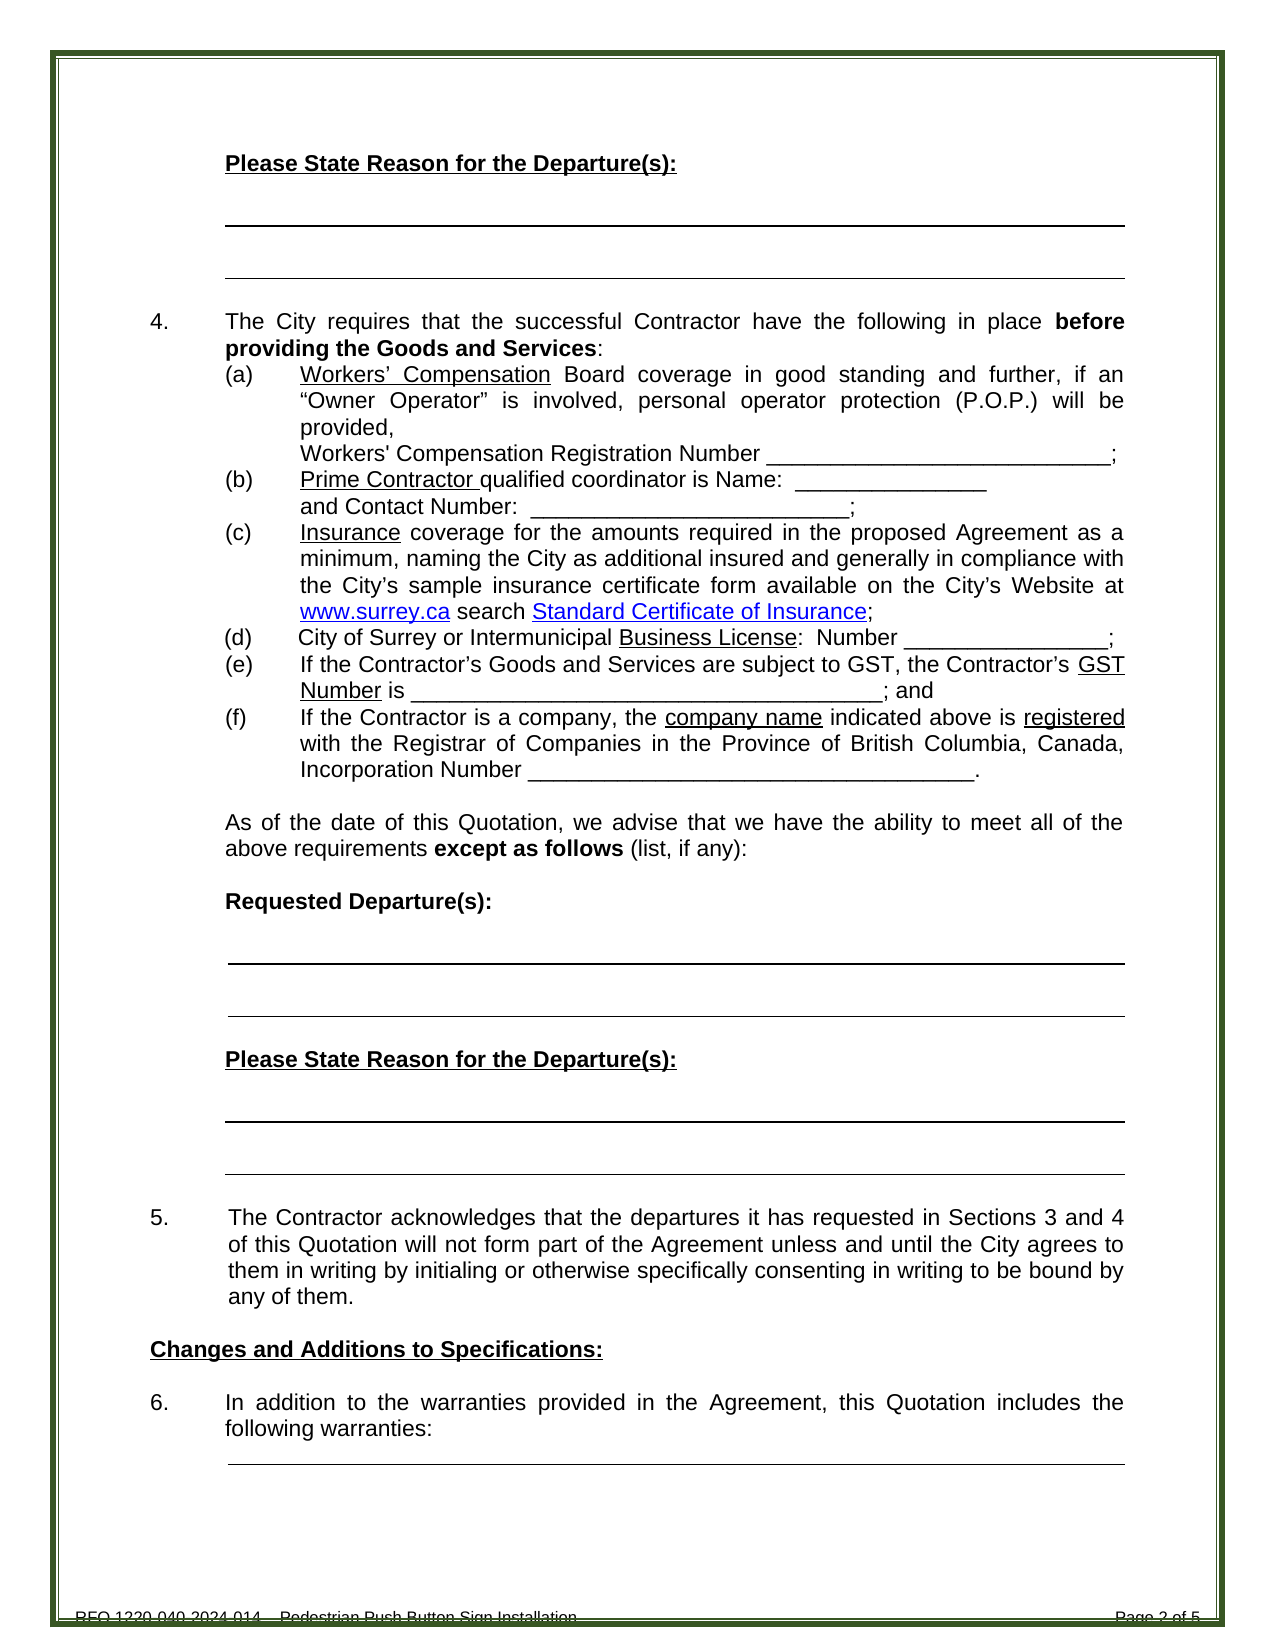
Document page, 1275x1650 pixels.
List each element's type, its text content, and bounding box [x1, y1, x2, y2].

list Prime Contractor qualified coordinator is Name: _______________ [225, 466, 1125, 493]
list Insurance coverage for the amounts required in the proposed Agreement as a minimum, naming the City as additional insured and generally in compliance with the City’s sample insurance certificate form available on the City’s Website at www.surrey.ca search Standard Certificate of Insurance; [225, 519, 1125, 624]
text Requested Departure(s): [150, 888, 1125, 914]
text Changes and Additions to Specifications: [150, 1336, 1125, 1362]
text (f) If the Contractor is a company, the company name indicated above is registered with the Registrar of Companies in the Province of British Columbia, Canada, Incorporation Number ___________________________________. [225, 703, 1125, 782]
text As of the date of this Quotation, we advise that we have the ability to meet all of the above requirements except as follows (list, if any): [225, 809, 1125, 862]
text Please State Reason for the Departure(s): [150, 150, 1125, 176]
text 5. The Contractor acknowledges that the departures it has requested in Sections 3 and 4 of this Quotation will not form part of the Agreement unless and until the City agrees to them in writing by initialing or otherwise specifically consenting in writing to be bound by any of them. [150, 1204, 1125, 1309]
text Please State Reason for the Departure(s): [150, 1046, 1125, 1072]
list Workers’ Compensation Board coverage in good standing and further, if an “Owner Operator” is involved, personal operator protection (P.O.P.) will be provided, [225, 361, 1125, 440]
text (e) If the Contractor’s Goods and Services are subject to GST, the Contractor’s GST Number is _____________________________________; and [225, 651, 1125, 703]
text Workers' Compensation Registration Number ___________________________; [300, 440, 1125, 466]
text and Contact Number: _________________________; [300, 493, 1125, 519]
text 4. The City requires that the successful Contractor have the following in place before providing the Goods and Services: [150, 308, 1125, 361]
text (d) City of Surrey or Intermunicipal Business License: Number ________________; [224, 624, 1125, 651]
text 6. In addition to the warranties provided in the Agreement, this Quotation includes the following warranties: [150, 1389, 1125, 1441]
